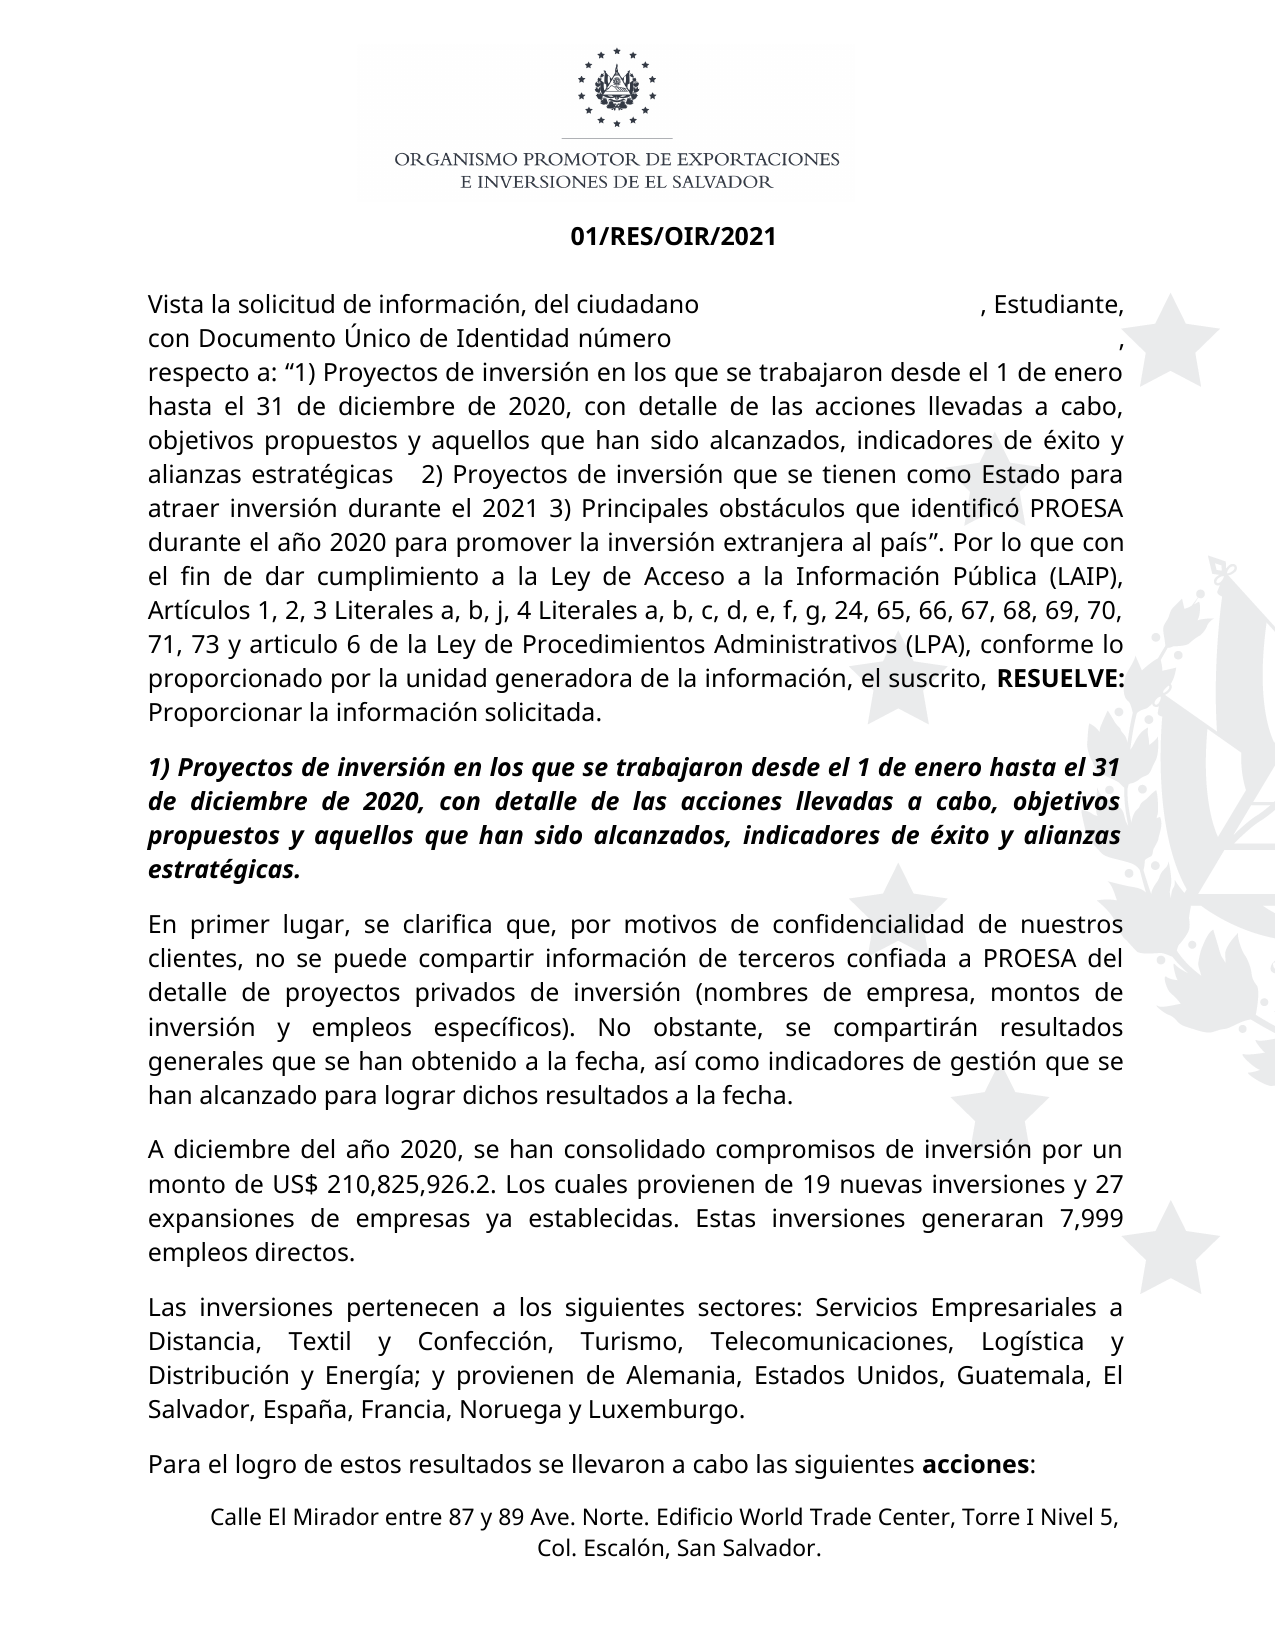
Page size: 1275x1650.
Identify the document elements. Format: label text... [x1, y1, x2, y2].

text En primer lugar, se clarifica que, por motivos de confidencialidad de nuestros clientes, no se puede compartir información de terceros confiada a PROESA del detalle de proyectos privados de inversión (nombres de empresa, montos de inversión y empleos específicos). No obstante, se compartirán resultados generales que se han obtenido a la fecha, así como indicadores de gestión que se han alcanzado para lograr dichos resultados a la fecha. [148, 907, 1125, 1111]
text 1) Proyectos de inversión en los que se trabajaron desde el 1 de enero hasta el 31 de diciembre de 2020, con detalle de las acciones llevadas a cabo, objetivos propuestos y aquellos que han sido alcanzados, indicadores de éxito y alianzas estratégicas. [148, 750, 1125, 886]
text 01/RES/OIR/2021 [148, 218, 1125, 252]
text Para el logro de estos resultados se llevaron a cabo las siguientes acciones: [148, 1446, 1125, 1480]
text A diciembre del año 2020, se han consolidado compromisos de inversión por un monto de US$ 210,825,926.2. Los cuales provienen de 19 nuevas inversiones y 27 expansiones de empresas ya establecidas. Estas inversiones generaran 7,999 empleos directos. [148, 1132, 1125, 1268]
picture [357, 44, 1275, 1382]
text Vista la solicitud de información, del ciudadano , Estudiante, con Documento Único de Identidad número , respecto a: “1) Proyectos de inversión en los que se trabajaron desde el 1 de enero hasta el 31 de diciembre de 2020, con detalle de las acciones llevadas a cabo, objetivos propuestos y aquellos que han sido alcanzados, indicadores de éxito y alianzas estratégicas 2) Proyectos de inversión que se tienen como Estado para atraer inversión durante el 2021 3) Principales obstáculos que identificó PROESA durante el año 2020 para promover la inversión extranjera al país”. Por lo que con el fin de dar cumplimiento a la Ley de Acceso a la Información Pública (LAIP), Artículos 1, 2, 3 Literales a, b, j, 4 Literales a, b, c, d, e, f, g, 24, 65, 66, 67, 68, 69, 70, 71, 73 y articulo 6 de la Ley de Procedimientos Administrativos (LPA), conforme lo proporcionado por la unidad generadora de la información, el suscrito, RESUELVE: Proporcionar la información solicitada. [148, 286, 1125, 729]
text Las inversiones pertenecen a los siguientes sectores: Servicios Empresariales a Distancia, Textil y Confección, Turismo, Telecomunicaciones, Logística y Distribución y Energía; y provienen de Alemania, Estados Unidos, Guatemala, El Salvador, España, Francia, Noruega y Luxemburgo. [148, 1289, 1125, 1426]
